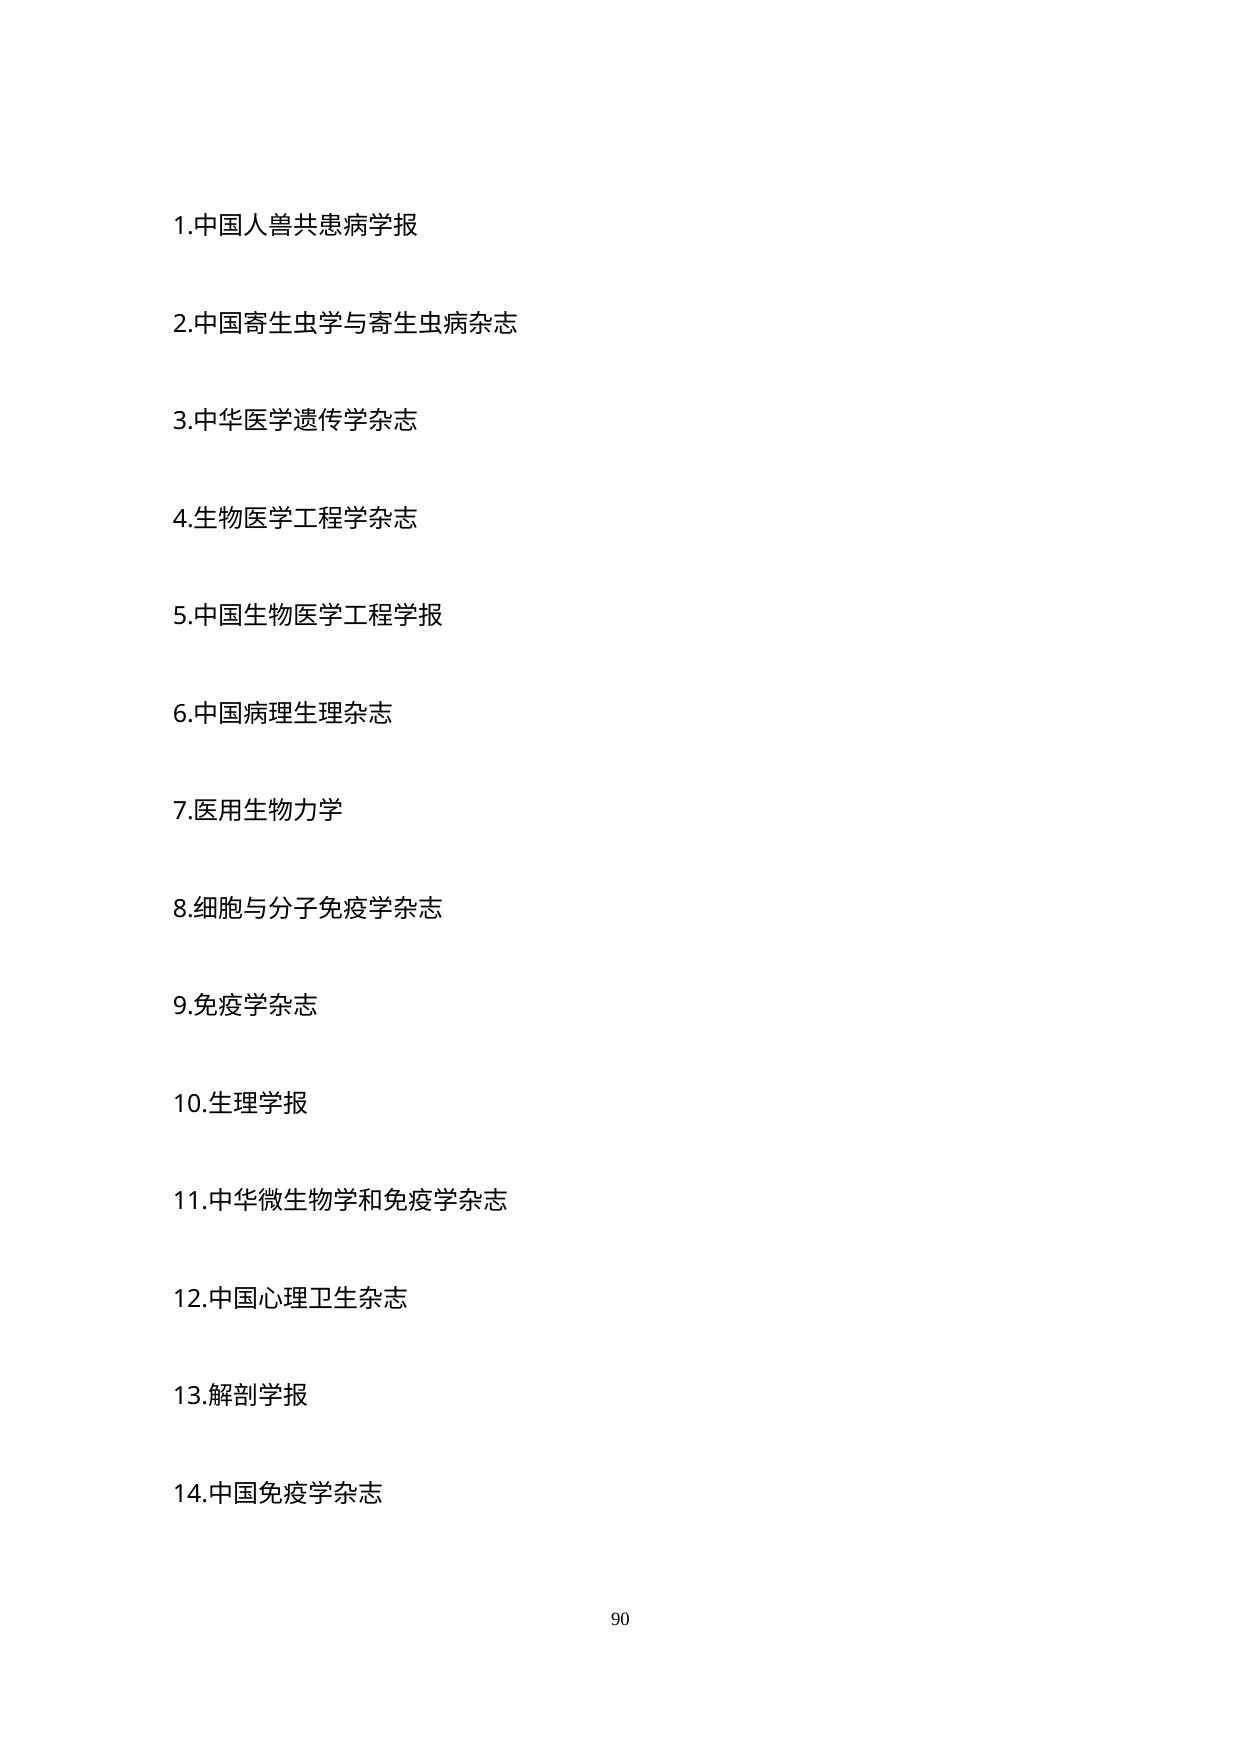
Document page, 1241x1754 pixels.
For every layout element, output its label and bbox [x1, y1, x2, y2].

table_header [173, 162, 1067, 1524]
